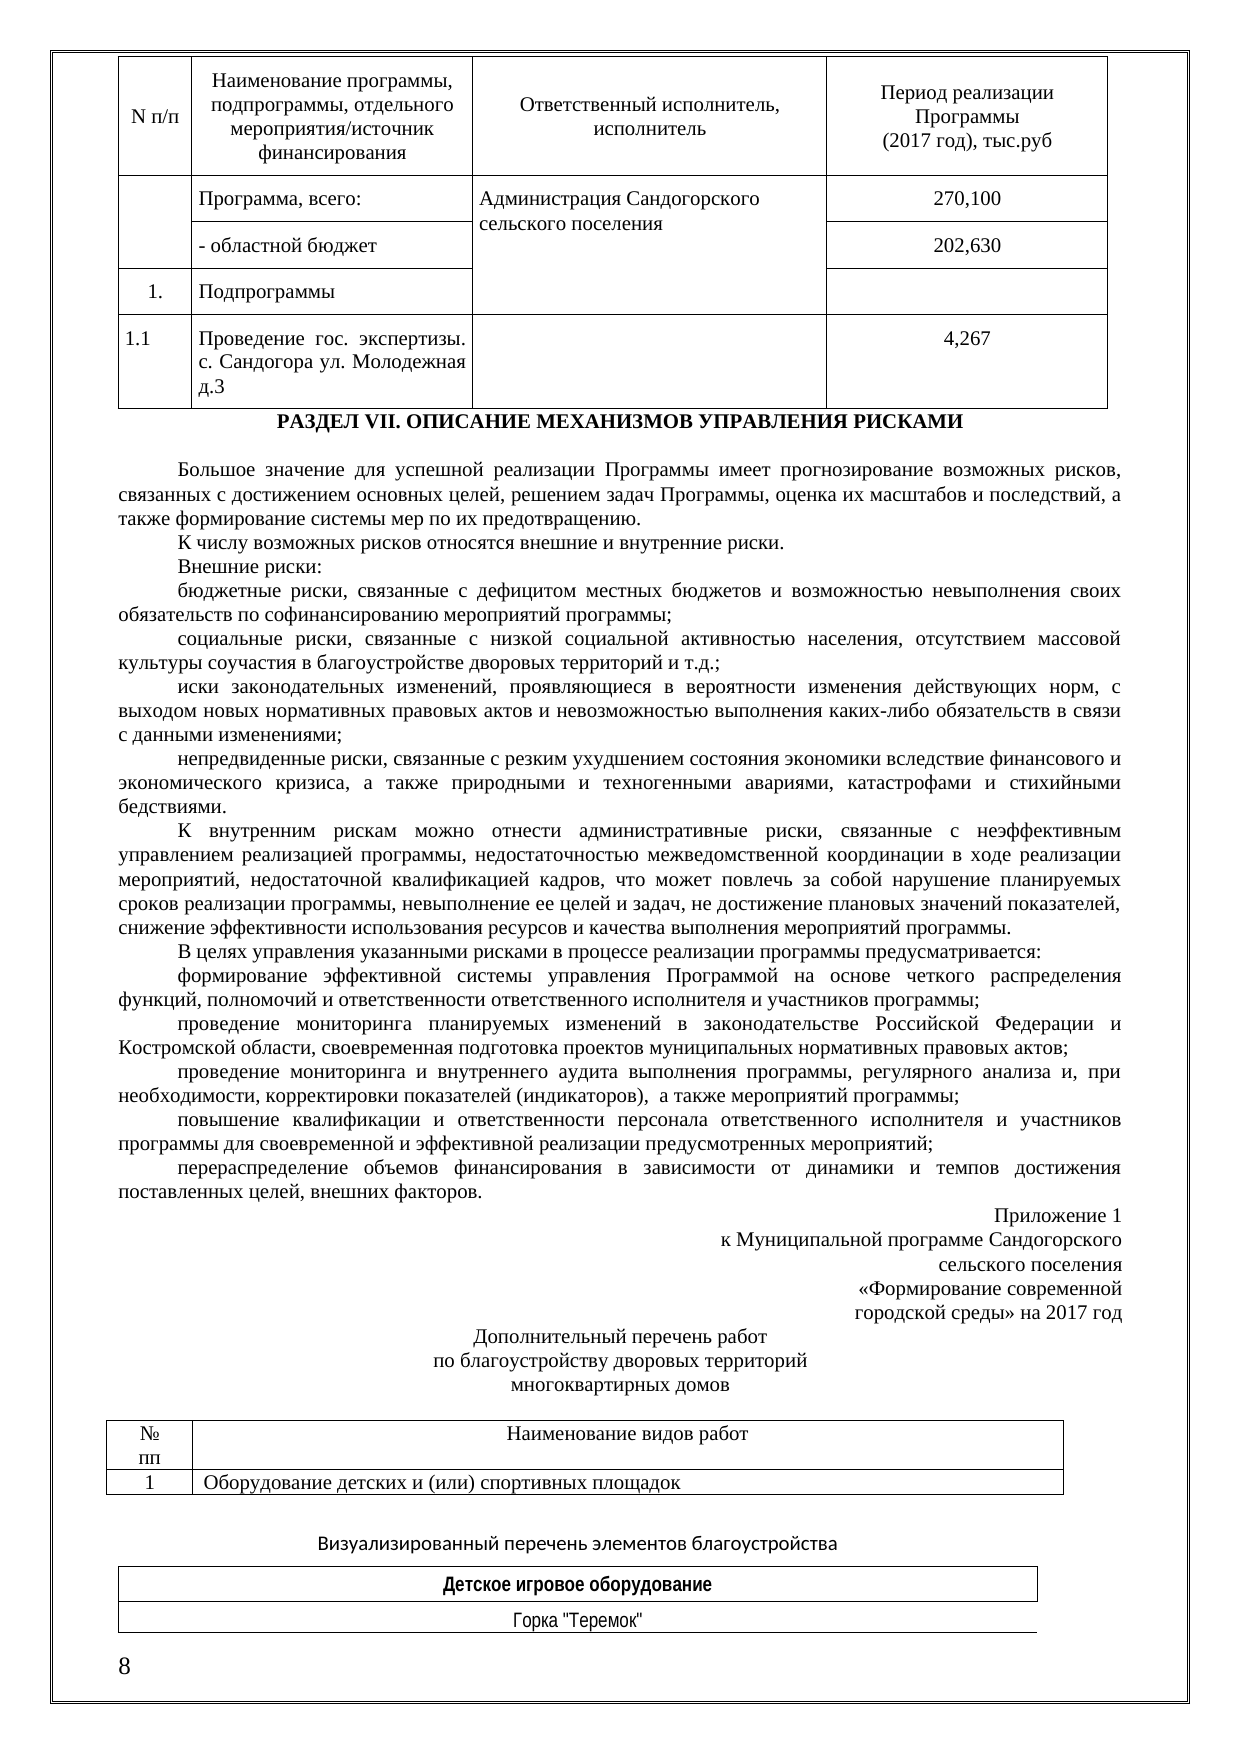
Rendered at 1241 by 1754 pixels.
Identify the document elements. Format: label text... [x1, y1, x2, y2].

table_cell Подпрограммы [192, 269, 472, 314]
table_cell 1 [107, 1470, 192, 1494]
text к Муниципальной программе Сандогорского [118, 1227, 1122, 1251]
text В целях управления указанными рисками в процессе реализации программы предусматривается: [118, 939, 1122, 963]
table_header Ответственный исполнитель, исполнитель [473, 57, 826, 175]
table_cell - областной бюджет [192, 222, 472, 267]
text Большое значение для успешной реализации Программы имеет прогнозирование возможных рисков, связанных с достижением основных целей, решением задач Программы, оценка их масштабов и последствий, а также формирование системы мер по их предотвращению. [118, 457, 1122, 529]
table_cell Горка "Теремок" [119, 1602, 1037, 1632]
table_cell 1.1 [119, 315, 191, 408]
table_header Период реализации Программы (2017 год), тыс.руб [827, 57, 1107, 175]
text «Формирование современной [118, 1276, 1122, 1299]
text иски законодательных изменений, проявляющиеся в вероятности изменения действующих норм, с выходом новых нормативных правовых актов и невозможностью выполнения каких-либо обязательств в связи с данными изменениями; [118, 674, 1122, 746]
table_header Визуализированный перечень элементов благоустройства [118, 1519, 1037, 1566]
table_cell Проведение гос. экспертизы. с. Сандогора ул. Молодежная д.3 [192, 315, 472, 408]
text проведение мониторинга планируемых изменений в законодательстве Российской Федерации и Костромской области, своевременная подготовка проектов муниципальных нормативных правовых актов; [118, 1011, 1122, 1059]
text Приложение 1 [118, 1203, 1122, 1227]
text социальные риски, связанные с низкой социальной активностью населения, отсутствием массовой культуры соучастия в благоустройстве дворовых территорий и т.д.; [118, 626, 1122, 674]
table_header № пп [107, 1421, 192, 1469]
table_cell 202,630 [827, 222, 1107, 267]
text формирование эффективной системы управления Программой на основе четкого распределения функций, полномочий и ответственности ответственного исполнителя и участников программы; [118, 963, 1122, 1011]
table_cell 270,100 [827, 176, 1107, 221]
table_cell [827, 269, 1107, 314]
table_cell Администрация Сандогорского сельского поселения [473, 176, 826, 314]
table_header N п/п [119, 57, 191, 175]
table_cell 1. [119, 269, 191, 314]
text повышение квалификации и ответственности персонала ответственного исполнителя и участников программы для своевременной и эффективной реализации предусмотренных мероприятий; [118, 1107, 1122, 1155]
table_cell Оборудование детских и (или) спортивных площадок [193, 1470, 1063, 1494]
table_header Наименование программы, подпрограммы, отдельного мероприятия/источник финансирования [192, 57, 472, 175]
table_header Наименование видов работ [193, 1421, 1063, 1469]
text К числу возможных рисков относятся внешние и внутренние риски. [118, 529, 1122, 554]
text сельского поселения [118, 1251, 1122, 1276]
text городской среды» на 2017 год [118, 1299, 1122, 1324]
text бюджетные риски, связанные с дефицитом местных бюджетов и возможностью невыполнения своих обязательств по софинансированию мероприятий программы; [118, 578, 1122, 626]
text проведение мониторинга и внутреннего аудита выполнения программы, регулярного анализа и, при необходимости, корректировки показателей (индикаторов), а также мероприятий программы; [118, 1059, 1122, 1107]
text по благоустройству дворовых территорий [118, 1348, 1122, 1372]
text РАЗДЕЛ VII. ОПИСАНИЕ МЕХАНИЗМОВ УПРАВЛЕНИЯ РИСКАМИ [118, 409, 1122, 433]
table_cell [473, 315, 826, 408]
text Внешние риски: [118, 554, 1122, 578]
text перераспределение объемов финансирования в зависимости от динамики и темпов достижения поставленных целей, внешних факторов. [118, 1155, 1122, 1203]
table_cell 4,267 [827, 315, 1107, 408]
text К внутренним рискам можно отнести административные риски, связанные с неэффективным управлением реализацией программы, недостаточностью межведомственной координации в ходе реализации мероприятий, недостаточной квалификацией кадров, что может повлечь за собой нарушение планируемых сроков реализации программы, невыполнение ее целей и задач, не достижение плановых значений показателей, снижение эффективности использования ресурсов и качества выполнения мероприятий программы. [118, 818, 1122, 939]
text непредвиденные риски, связанные с резким ухудшением состояния экономики вследствие финансового и экономического кризиса, а также природными и техногенными авариями, катастрофами и стихийными бедствиями. [118, 746, 1122, 818]
table_cell Программа, всего: [192, 176, 472, 221]
table_cell [119, 176, 191, 267]
text многоквартирных домов [118, 1372, 1122, 1396]
text Дополнительный перечень работ [118, 1324, 1122, 1348]
table_cell Детское игровое оборудование [119, 1567, 1037, 1601]
